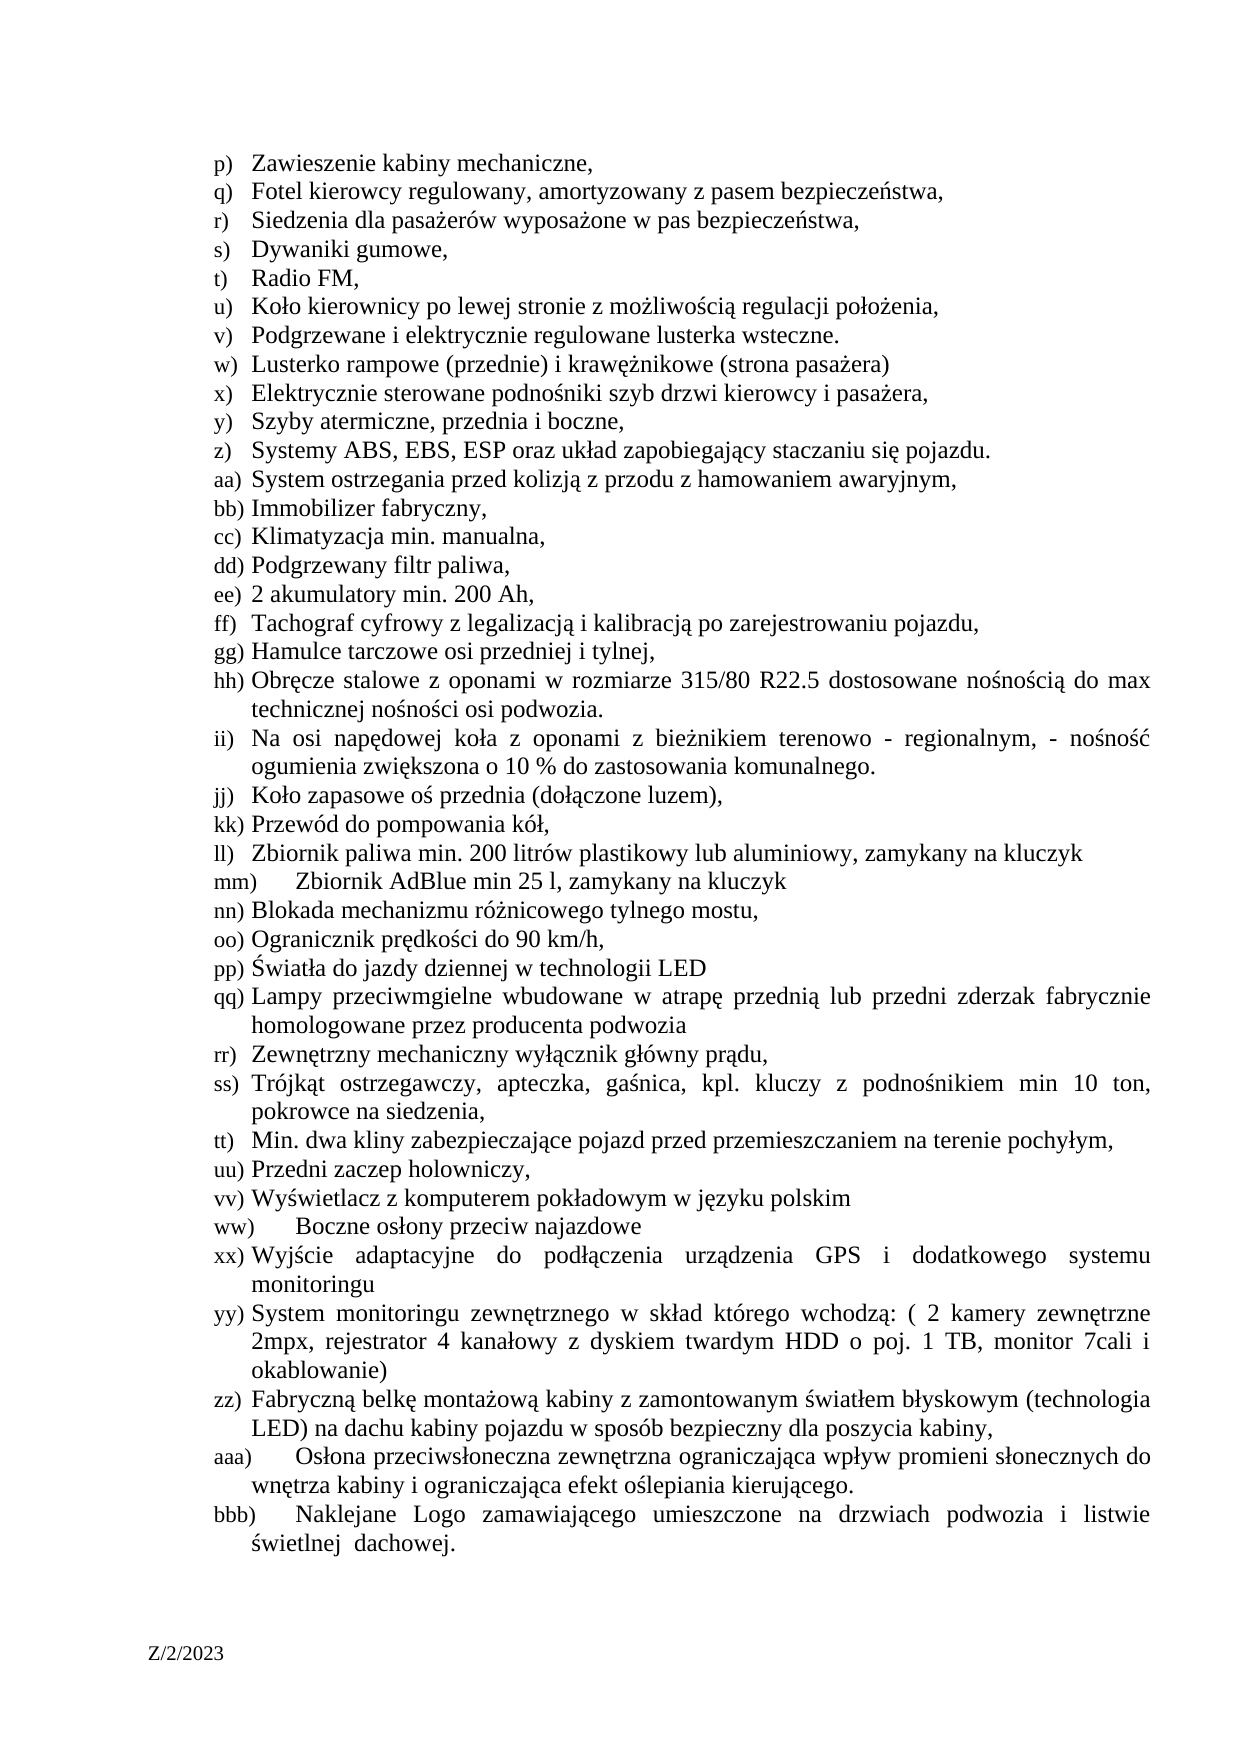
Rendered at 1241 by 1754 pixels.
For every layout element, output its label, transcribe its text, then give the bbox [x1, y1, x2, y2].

list Obręcze stalowe z oponami w rozmiarze 315/80 R22.5 dostosowane nośnością do max technicznej nośności osi podwozia. [214, 665, 1152, 723]
list Boczne osłony przeciw najazdowe [214, 1211, 1152, 1240]
list Zbiornik AdBlue min 25 l, zamykany na kluczyk [214, 866, 1152, 895]
list Wyświetlacz z komputerem pokładowym w języku polskim [214, 1183, 1152, 1211]
list Zbiornik paliwa min. 200 litrów plastikowy lub aluminiowy, zamykany na kluczyk [214, 838, 1152, 866]
list Tachograf cyfrowy z legalizacją i kalibracją po zarejestrowaniu pojazdu, [214, 608, 1152, 636]
list Trójkąt ostrzegawczy, apteczka, gaśnica, kpl. kluczy z podnośnikiem min 10 ton, pokrowce na siedzenia, [214, 1068, 1152, 1125]
list Koło zapasowe oś przednia (dołączone luzem), [214, 780, 1152, 809]
list Hamulce tarczowe osi przedniej i tylnej, [214, 636, 1152, 665]
list Szyby atermiczne, przednia i boczne, [214, 406, 1152, 435]
list Światła do jazdy dziennej w technologii LED [214, 953, 1152, 981]
list Podgrzewane i elektrycznie regulowane lusterka wsteczne. [214, 320, 1152, 349]
list Radio FM, [214, 263, 1152, 291]
list Osłona przeciwsłoneczna zewnętrzna ograniczająca wpływ promieni słonecznych do wnętrza kabiny i ograniczająca efekt oślepiania kierującego. [214, 1441, 1152, 1499]
list Klimatyzacja min. manualna, [214, 521, 1152, 550]
list System monitoringu zewnętrznego w skład którego wchodzą: ( 2 kamery zewnętrzne 2mpx, rejestrator 4 kanałowy z dyskiem twardym HDD o poj. 1 TB, monitor 7cali i okablowanie) [214, 1298, 1152, 1384]
list Zewnętrzny mechaniczny wyłącznik główny prądu, [214, 1039, 1152, 1068]
list Dywaniki gumowe, [214, 234, 1152, 263]
list Naklejane Logo zamawiającego umieszczone na drzwiach podwozia i listwie świetlnej dachowej. [214, 1499, 1152, 1556]
list Min. dwa kliny zabezpieczające pojazd przed przemieszczaniem na terenie pochyłym, [214, 1125, 1152, 1154]
list Zawieszenie kabiny mechaniczne, [214, 148, 1152, 176]
list Immobilizer fabryczny, [214, 493, 1152, 521]
list Lampy przeciwmgielne wbudowane w atrapę przednią lub przedni zderzak fabrycznie homologowane przez producenta podwozia [214, 981, 1152, 1039]
list Przewód do pompowania kół, [214, 809, 1152, 838]
list Systemy ABS, EBS, ESP oraz układ zapobiegający staczaniu się pojazdu. [214, 435, 1152, 464]
list Podgrzewany filtr paliwa, [214, 550, 1152, 579]
list Koło kierownicy po lewej stronie z możliwością regulacji położenia, [214, 291, 1152, 320]
list System ostrzegania przed kolizją z przodu z hamowaniem awaryjnym, [214, 464, 1152, 493]
list Siedzenia dla pasażerów wyposażone w pas bezpieczeństwa, [214, 205, 1152, 234]
list Przedni zaczep holowniczy, [214, 1154, 1152, 1183]
list Elektrycznie sterowane podnośniki szyb drzwi kierowcy i pasażera, [214, 378, 1152, 406]
list Blokada mechanizmu różnicowego tylnego mostu, [214, 895, 1152, 924]
list Lusterko rampowe (przednie) i krawężnikowe (strona pasażera) [214, 349, 1152, 378]
list 2 akumulatory min. 200 Ah, [214, 579, 1152, 608]
list Na osi napędowej koła z oponami z bieżnikiem terenowo - regionalnym, - nośność ogumienia zwiększona o 10 % do zastosowania komunalnego. [214, 723, 1152, 780]
list Fotel kierowcy regulowany, amortyzowany z pasem bezpieczeństwa, [214, 176, 1152, 205]
list Ogranicznik prędkości do 90 km/h, [214, 924, 1152, 953]
list Fabryczną belkę montażową kabiny z zamontowanym światłem błyskowym (technologia LED) na dachu kabiny pojazdu w sposób bezpieczny dla poszycia kabiny, [214, 1384, 1152, 1441]
list Wyjście adaptacyjne do podłączenia urządzenia GPS i dodatkowego systemu monitoringu [214, 1240, 1152, 1298]
